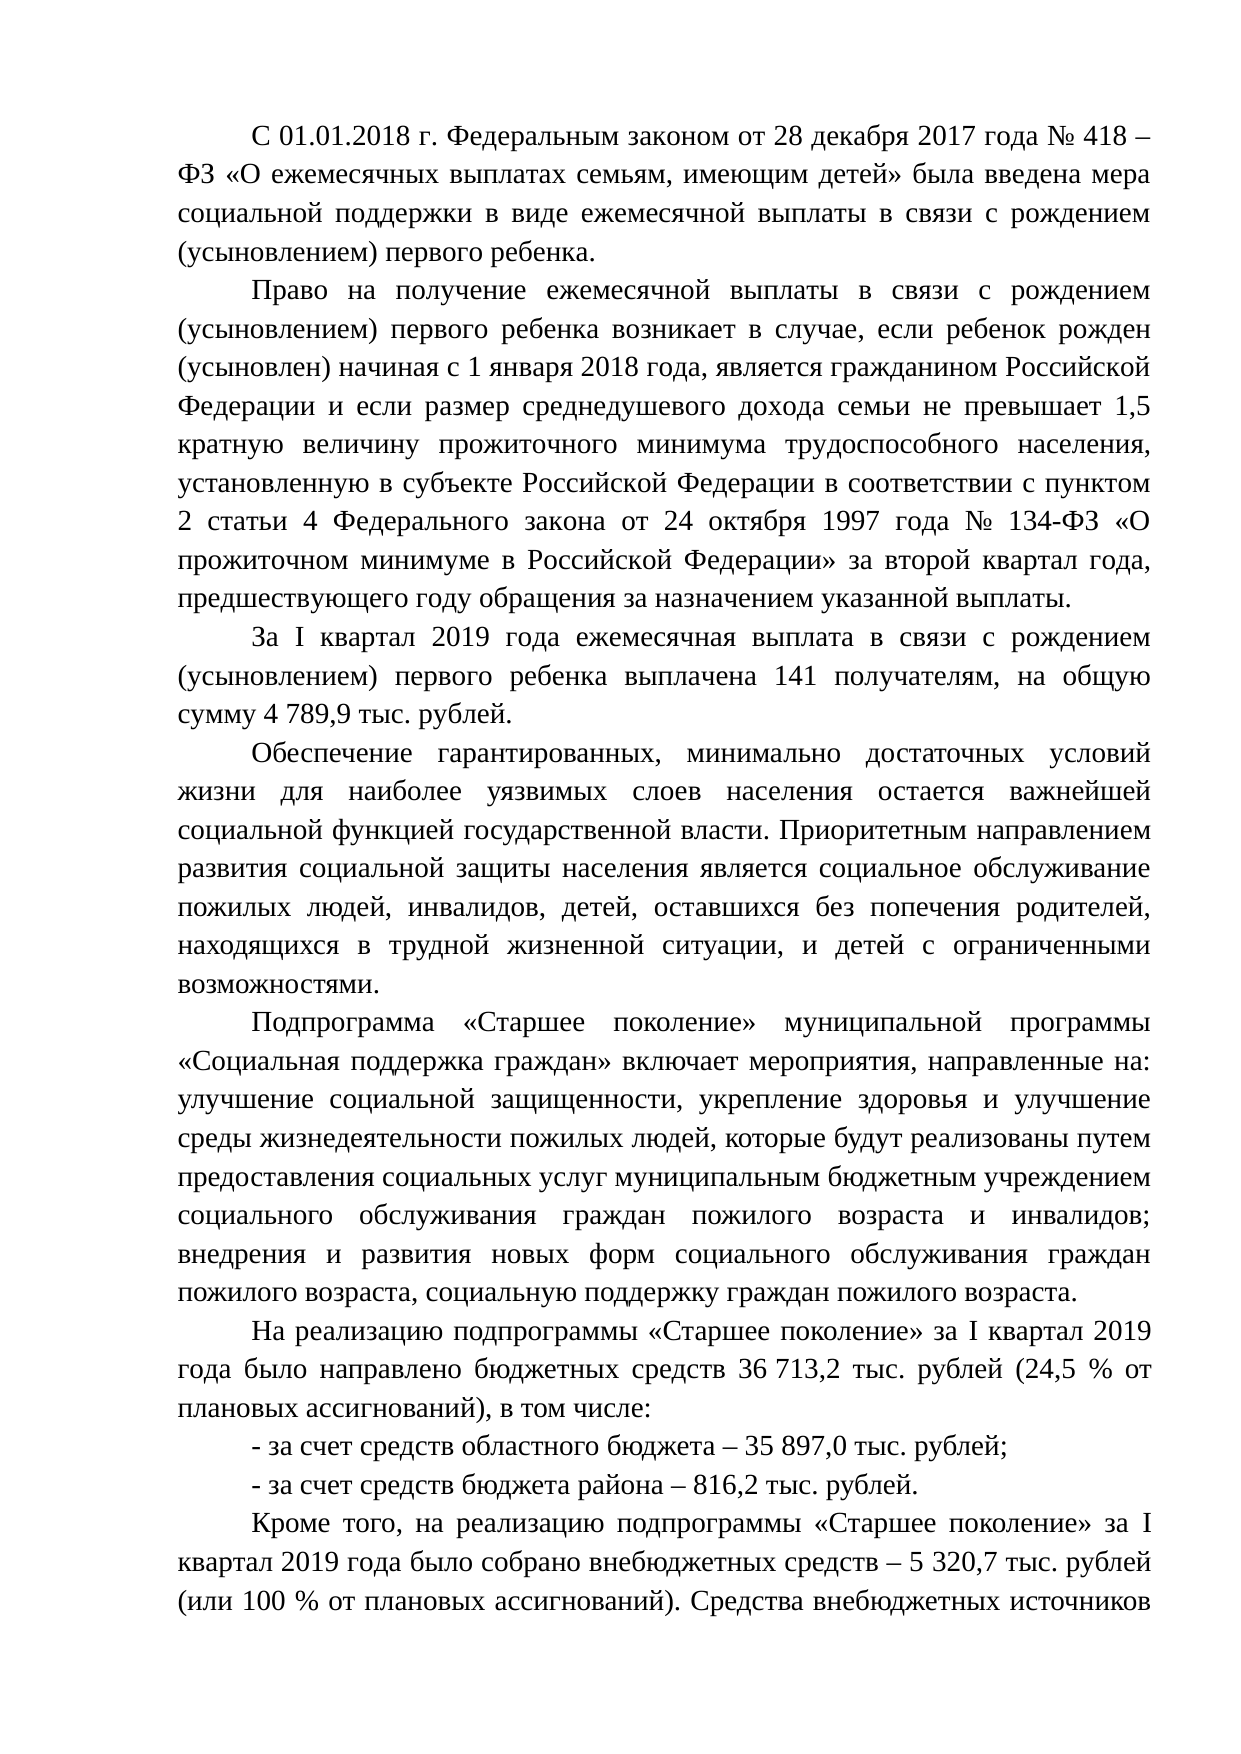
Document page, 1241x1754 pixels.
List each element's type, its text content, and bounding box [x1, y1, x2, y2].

text Обеспечение гарантированных, минимально достаточных условий жизни для наиболее уязвимых слоев населения остается важнейшей социальной функцией государственной власти. Приоритетным направлением развития социальной защиты населения является социальное обслуживание пожилых людей, инвалидов, детей, оставшихся без попечения родителей, находящихся в трудной жизненной ситуации, и детей с ограниченными возможностями. [177, 735, 1152, 999]
text - за счет средств бюджета района – 816,2 тыс. рублей. [177, 1467, 1152, 1501]
text Подпрограмма «Старшее поколение» муниципальной программы «Социальная поддержка граждан» включает мероприятия, направленные на: улучшение социальной защищенности, укрепление здоровья и улучшение среды жизнедеятельности пожилых людей, которые будут реализованы путем предоставления социальных услуг муниципальным бюджетным учреждением социального обслуживания граждан пожилого возраста и инвалидов; внедрения и развития новых форм социального обслуживания граждан пожилого возраста, социальную поддержку граждан пожилого возраста. [177, 1004, 1152, 1308]
text С 01.01.2018 г. Федеральным законом от 28 декабря 2017 года № 418 – ФЗ «О ежемесячных выплатах семьям, имеющим детей» была введена мера социальной поддержки в виде ежемесячной выплаты в связи с рождением (усыновлением) первого ребенка. [177, 118, 1152, 267]
text За I квартал 2019 года ежемесячная выплата в связи с рождением (усыновлением) первого ребенка выплачена 141 получателям, на общую сумму 4 789,9 тыс. рублей. [177, 619, 1152, 730]
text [177, 1506, 1152, 1616]
text - за счет средств областного бюджета – 35 897,0 тыс. рублей; [177, 1428, 1152, 1462]
text Право на получение ежемесячной выплаты в связи с рождением (усыновлением) первого ребенка возникает в случае, если ребенок рожден (усыновлен) начиная с 1 января 2018 года, является гражданином Российской Федерации и если размер среднедушевого дохода семьи не превышает 1,5 кратную величину прожиточного минимума трудоспособного населения, установленную в субъекте Российской Федерации в соответствии с пунктом 2 статьи 4 Федерального закона от 24 октября 1997 года № 134-ФЗ «О прожиточном минимуме в Российской Федерации» за второй квартал года, предшествующего году обращения за назначением указанной выплаты. [177, 272, 1152, 614]
text На реализацию подпрограммы «Старшее поколение» за I квартал 2019 года было направлено бюджетных средств 36 713,2 тыс. рублей (24,5 % от плановых ассигнований), в том числе: [177, 1313, 1152, 1423]
